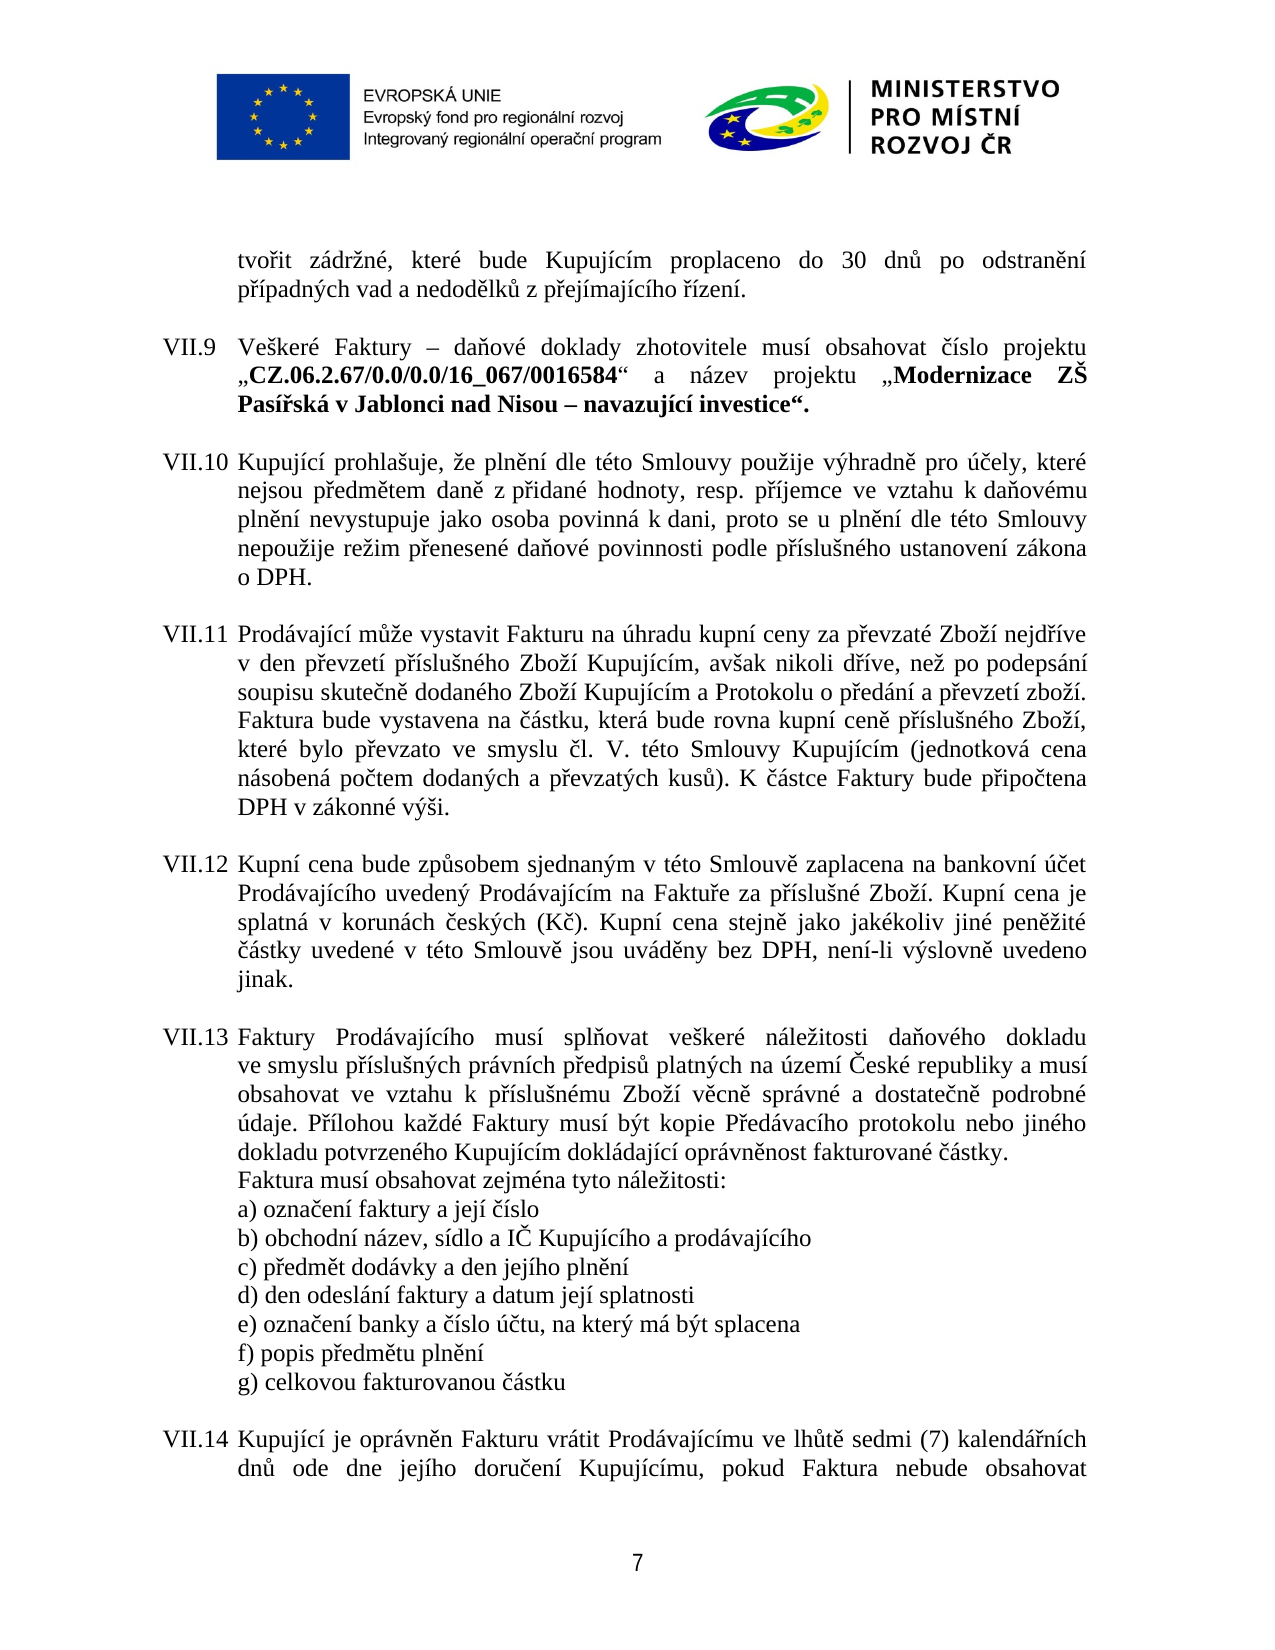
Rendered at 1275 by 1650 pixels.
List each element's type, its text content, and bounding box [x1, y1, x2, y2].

text g) celkovou fakturovanou částku [187, 1367, 1087, 1395]
list Faktury Prodávajícího musí splňovat veškeré náležitosti daňového dokladu ve smyslu příslušných právních předpisů platných na území České republiky a musí obsahovat ve vztahu k příslušnému Zboží věcně správné a dostatečně podrobné údaje. Přílohou každé Faktury musí být kopie Předávacího protokolu nebo jiného dokladu potvrzeného Kupujícím dokládající oprávněnost fakturované částky. [162, 1022, 1087, 1165]
list Kupní cena bude způsobem sjednaným v této Smlouvě zaplacena na bankovní účet Prodávajícího uvedený Prodávajícím na Faktuře za příslušné Zboží. Kupní cena je splatná v korunách českých (Kč). Kupní cena stejně jako jakékoliv jiné peněžité částky uvedené v této Smlouvě jsou uváděny bez DPH, není-li výslovně uvedeno jinak. [162, 849, 1087, 993]
text c) předmět dodávky a den jejího plnění [187, 1252, 1087, 1280]
picture [187, 45, 1088, 188]
text Faktura musí obsahovat zejména tyto náležitosti: [187, 1165, 1087, 1194]
text f) popis předmětu plnění [187, 1338, 1087, 1367]
list Prodávající může vystavit Fakturu na úhradu kupní ceny za převzaté Zboží nejdříve v den převzetí příslušného Zboží Kupujícím, avšak nikoli dříve, než po podepsání soupisu skutečně dodaného Zboží Kupujícím a Protokolu o předání a převzetí zboží. Faktura bude vystavena na částku, která bude rovna kupní ceně příslušného Zboží, které bylo převzato ve smyslu čl. V. této Smlouvy Kupujícím (jednotková cena násobená počtem dodaných a převzatých kusů). K částce Faktury bude připočtena DPH v zákonné výši. [162, 619, 1087, 820]
list Kupující prohlašuje, že plnění dle této Smlouvy použije výhradně pro účely, které nejsou předmětem daně z přidané hodnoty, resp. příjemce ve vztahu k daňovému plnění nevystupuje jako osoba povinná k dani, proto se u plnění dle této Smlouvy nepoužije režim přenesené daňové povinnosti podle příslušného ustanovení zákona o DPH. [162, 447, 1087, 590]
text e) označení banky a číslo účtu, na který má být splacena [187, 1309, 1087, 1338]
list Veškeré Faktury – daňové doklady zhotovitele musí obsahovat číslo projektu „CZ.06.2.67/0.0/0.0/16_067/0016584“ a název projektu „Modernizace ZŠ Pasířská v Jablonci nad Nisou – navazující investice“. [162, 332, 1087, 418]
text d) den odeslání faktury a datum její splatnosti [187, 1280, 1087, 1309]
text b) obchodní název, sídlo a IČ Kupujícího a prodávajícího [187, 1223, 1087, 1252]
text a) označení faktury a její číslo [187, 1194, 1087, 1223]
